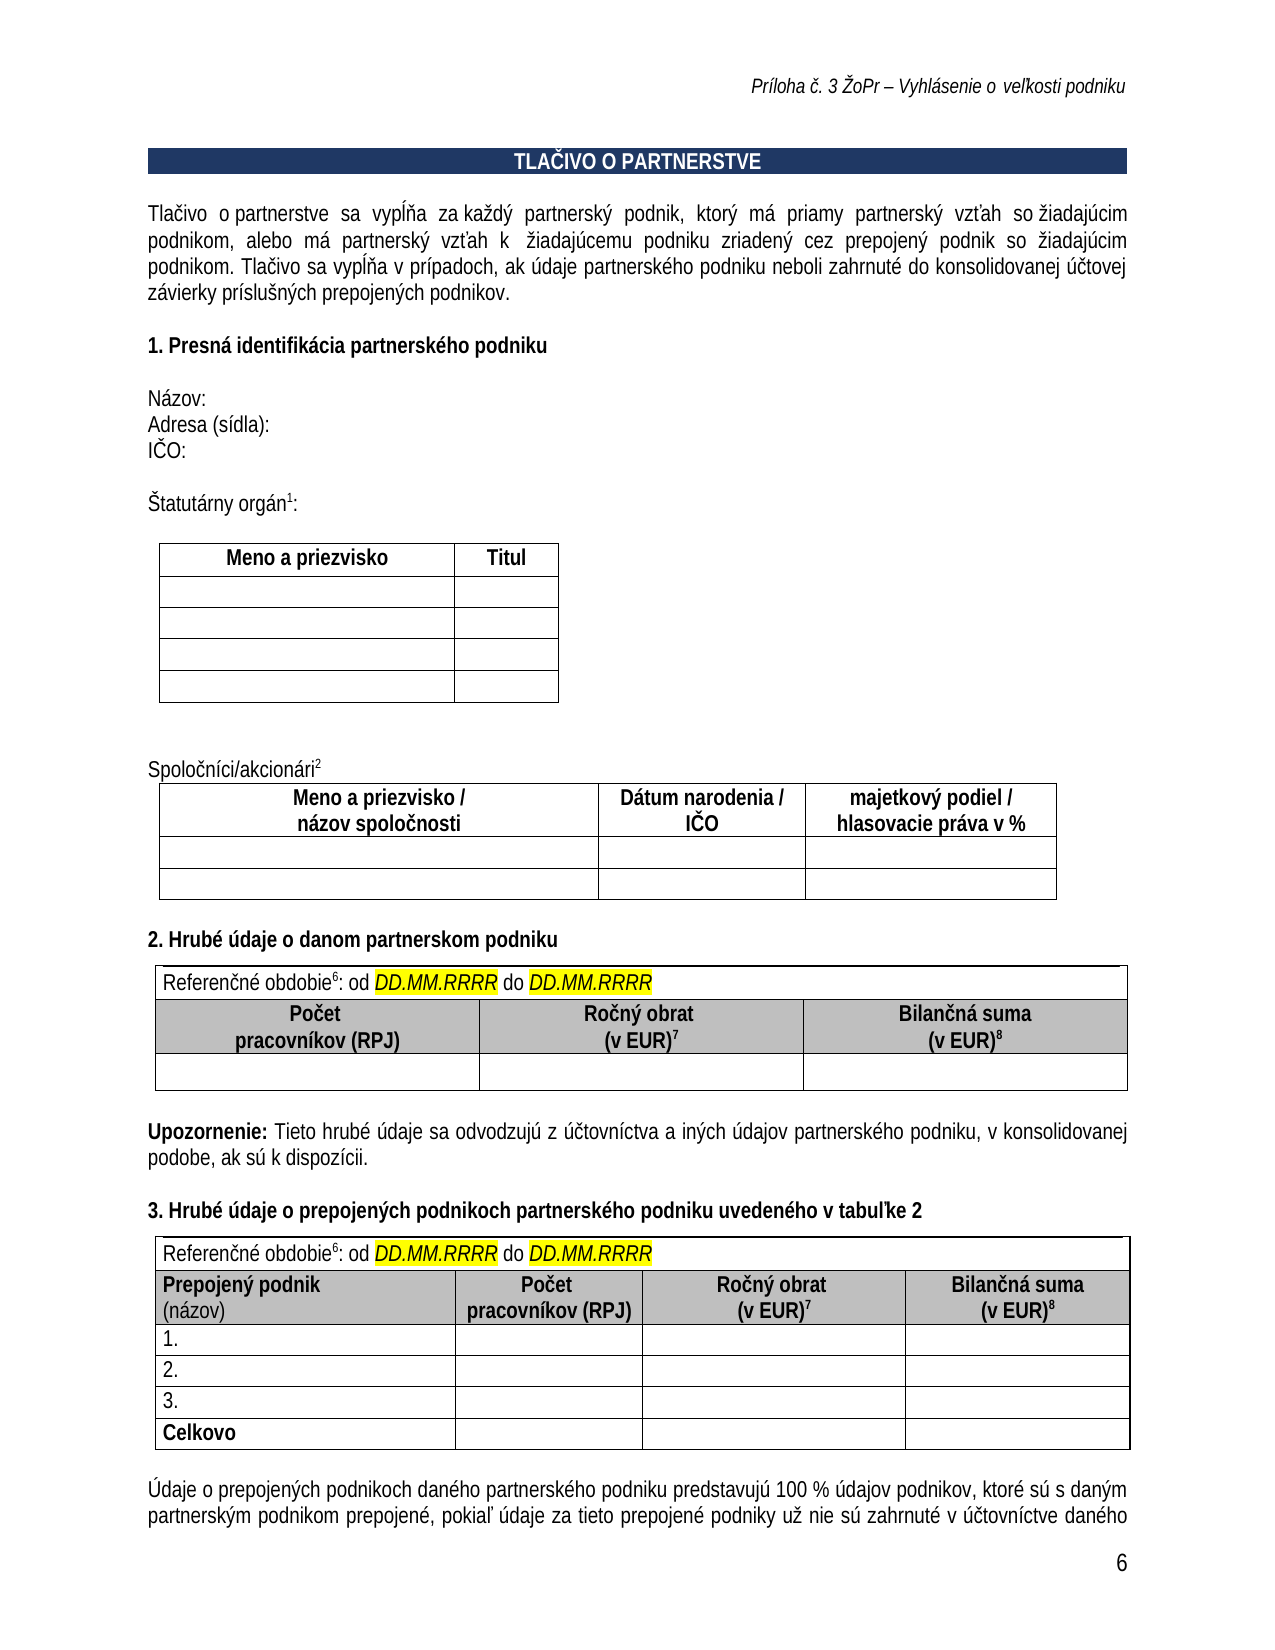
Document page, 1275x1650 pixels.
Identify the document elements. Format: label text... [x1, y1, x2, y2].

table_header Dátum narodenia / IČO [599, 784, 805, 836]
table_header Meno a priezvisko / názov spoločnosti [160, 784, 598, 836]
table_cell Počet pracovníkov (RPJ) [456, 1271, 642, 1324]
table_header majetkový podiel / hlasovacie práva v % [806, 784, 1056, 836]
table_cell [456, 1387, 642, 1417]
table_header Meno a priezvisko [160, 544, 454, 576]
table_cell Prepojený podnik (názov) [156, 1271, 455, 1324]
table_cell [455, 639, 558, 669]
table_cell Bilančná suma (v EUR)8 [906, 1271, 1129, 1324]
table_cell [456, 1419, 642, 1449]
text IČO: [148, 437, 1127, 464]
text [148, 1476, 1127, 1529]
table_cell [160, 671, 454, 702]
table_header Titul [455, 544, 558, 576]
table_cell Ročný obrat (v EUR)7 [480, 1000, 803, 1053]
table_cell [599, 837, 805, 867]
text 1. Presná identifikácia partnerského podniku [148, 332, 1127, 358]
table_cell [160, 577, 454, 607]
table_cell 3. [156, 1387, 455, 1417]
text Štatutárny orgán1: [148, 490, 1127, 517]
table_cell [455, 671, 558, 702]
table_cell 2. [156, 1356, 455, 1386]
table_cell Počet pracovníkov (RPJ) [156, 1000, 479, 1053]
text Tlačivo o partnerstve sa vypĺňa za každý partnerský podnik, ktorý má priamy partnerský vzťah so žiadajúcim podnikom, alebo má partnerský vzťah k žiadajúcemu podniku zriadený cez prepojený podnik so žiadajúcim podnikom. Tlačivo sa vypĺňa v prípadoch, ak údaje partnerského podniku neboli zahrnuté do konsolidovanej účtovej závierky príslušných prepojených podnikov. [148, 200, 1127, 306]
table_cell [480, 1054, 803, 1090]
table_cell [906, 1356, 1129, 1386]
table_cell [599, 869, 805, 899]
table_cell [160, 869, 598, 899]
table_cell [806, 837, 1056, 867]
table_cell [906, 1387, 1129, 1417]
table_cell [906, 1325, 1129, 1355]
table_cell [804, 1054, 1127, 1090]
table_cell [156, 1054, 479, 1090]
table_cell [906, 1419, 1129, 1449]
text TLAČIVO O PARTNERSTVE [148, 148, 1127, 174]
table_cell [455, 577, 558, 607]
table_cell [643, 1356, 905, 1386]
table_cell [160, 837, 598, 867]
table_cell [160, 639, 454, 669]
table_cell [456, 1356, 642, 1386]
text Názov: [148, 385, 1127, 411]
text Adresa (sídla): [148, 411, 1127, 437]
table_cell [455, 608, 558, 638]
table_cell Bilančná suma (v EUR)8 [804, 1000, 1127, 1053]
text 3. Hrubé údaje o prepojených podnikoch partnerského podniku uvedeného v tabuľke 2 [148, 1197, 1127, 1223]
table_header Referenčné obdobie6: od DD.MM.RRRR do DD.MM.RRRR [156, 1237, 1129, 1270]
table_cell [456, 1325, 642, 1355]
table_cell Ročný obrat (v EUR)7 [643, 1271, 905, 1324]
table_cell [643, 1419, 905, 1449]
table_cell [643, 1387, 905, 1417]
table_cell Celkovo [156, 1419, 455, 1449]
text Spoločníci/akcionári2 [148, 756, 1127, 782]
table_cell 1. [156, 1325, 455, 1355]
text Upozornenie: Tieto hrubé údaje sa odvodzujú z účtovníctva a iných údajov partnerského podniku, v konsolidovanej podobe, ak sú k dispozícii. [148, 1118, 1127, 1170]
table_cell [160, 608, 454, 638]
text 2. Hrubé údaje o danom partnerskom podniku [148, 926, 1127, 952]
table_cell [806, 869, 1056, 899]
table_header Referenčné obdobie6: od DD.MM.RRRR do DD.MM.RRRR [156, 966, 1127, 999]
table_cell [643, 1325, 905, 1355]
